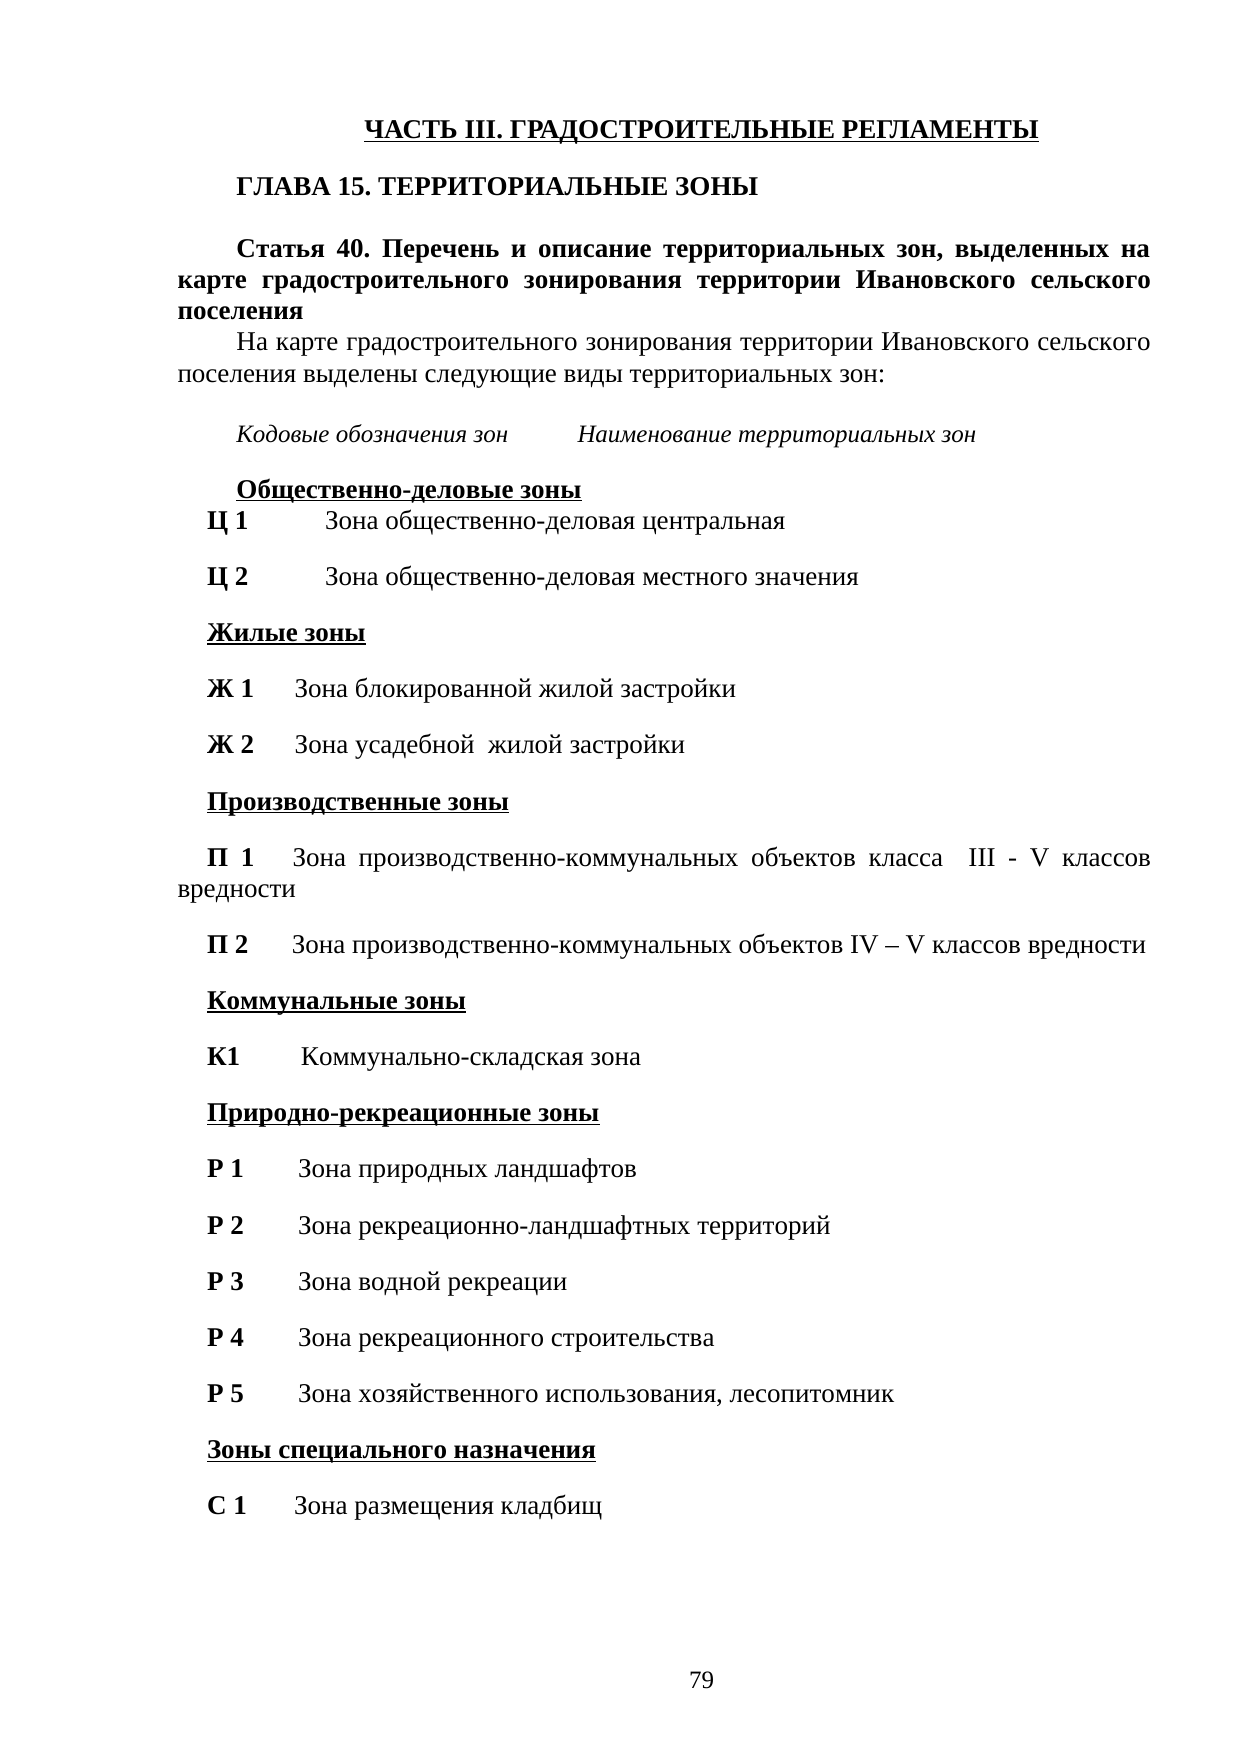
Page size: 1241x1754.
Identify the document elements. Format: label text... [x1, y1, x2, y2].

text Кодовые обозначения зон Наименование территориальных зон [177, 419, 1152, 448]
text Р 3 Зона водной рекреации [177, 1265, 1152, 1296]
text Ц 1 Зона общественно-деловая центральная [177, 504, 1152, 535]
text Р 5 Зона хозяйственного использования, лесопитомник [177, 1377, 1152, 1408]
text Статья 40. Перечень и описание территориальных зон, выделенных на карте градостроительного зонирования территории Ивановского сельского поселения [177, 232, 1152, 326]
text Р 1 Зона природных ландшафтов [177, 1153, 1152, 1184]
subtitle ЧАСТЬ III. ГРАДОСТРОИТЕЛЬНЫЕ РЕГЛАМЕНТЫ [177, 114, 1152, 145]
text Р 2 Зона рекреационно-ландшафтных территорий [177, 1209, 1152, 1240]
text Р 4 Зона рекреационного строительства [177, 1321, 1152, 1352]
text Зоны специального назначения [177, 1433, 1152, 1464]
text Жилые зоны [177, 616, 1152, 647]
text ГЛАВА 15. ТЕРРИТОРИАЛЬНЫЕ ЗОНЫ [177, 170, 1152, 201]
text Ж 1 Зона блокированной жилой застройки [177, 672, 1152, 703]
text К1 Коммунально-складская зона [177, 1040, 1152, 1071]
text П 1 Зона производственно-коммунальных объектов класса III - V классов вредности [177, 841, 1152, 903]
text С 1 Зона размещения кладбищ [177, 1489, 1152, 1521]
text Производственные зоны [177, 784, 1152, 816]
text На карте градостроительного зонирования территории Ивановского сельского поселения выделены следующие виды территориальных зон: [177, 326, 1152, 388]
text Общественно-деловые зоны [177, 473, 1152, 504]
text Ж 2 Зона усадебной жилой застройки [177, 728, 1152, 759]
text П 2 Зона производственно-коммунальных объектов IV – V классов вредности [177, 928, 1152, 959]
text Ц 2 Зона общественно-деловая местного значения [177, 560, 1152, 591]
text Коммунальные зоны [177, 984, 1152, 1015]
text Природно-рекреационные зоны [177, 1096, 1152, 1128]
